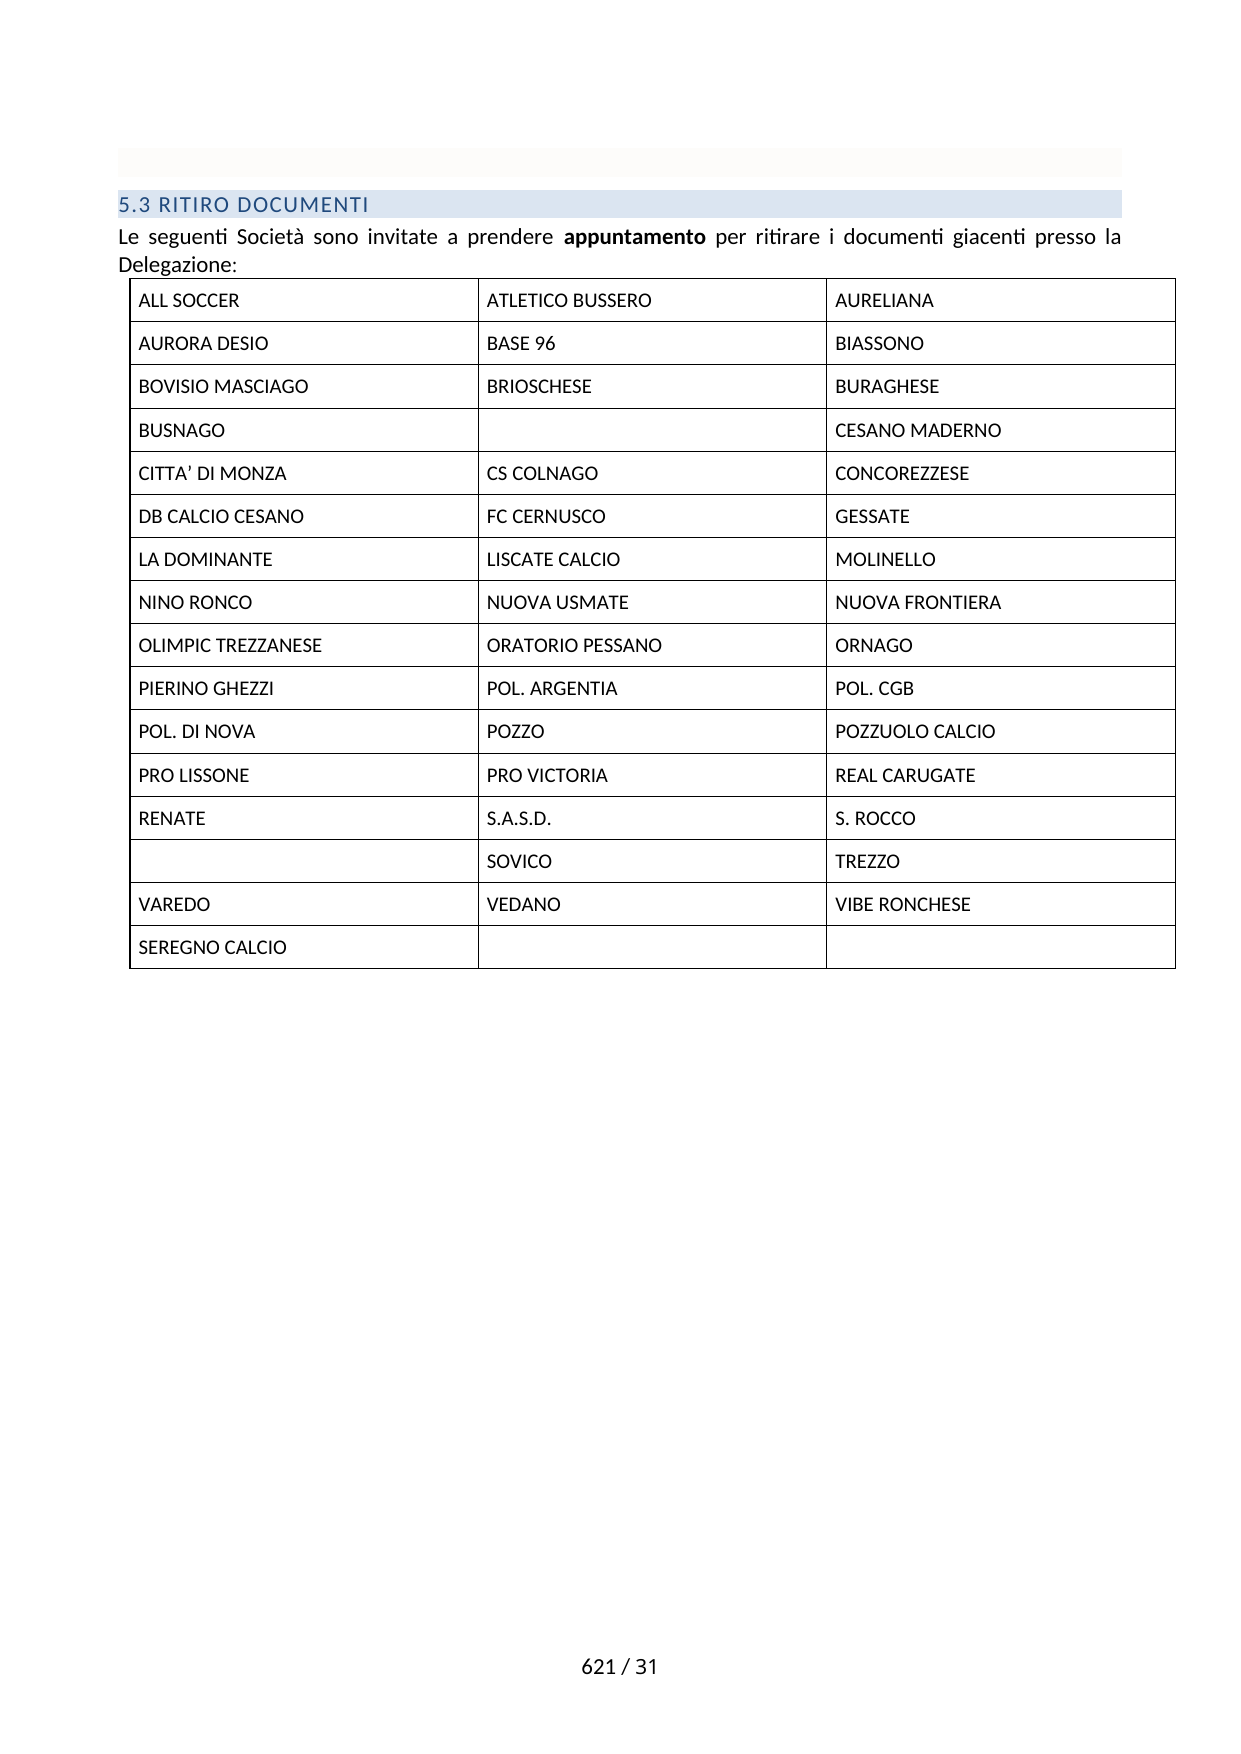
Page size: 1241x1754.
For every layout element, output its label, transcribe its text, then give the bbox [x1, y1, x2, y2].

table_cell POL. ARGENTIA [479, 667, 826, 709]
table_cell BUSNAGO [131, 409, 478, 451]
table_cell BIASSONO [827, 322, 1175, 364]
table_cell POZZUOLO CALCIO [827, 710, 1175, 752]
table_cell BOVISIO MASCIAGO [131, 365, 478, 407]
table_cell VIBE RONCHESE [827, 883, 1175, 925]
table_cell [131, 840, 478, 882]
table_cell ORATORIO PESSANO [479, 624, 826, 666]
table_cell OLIMPIC TREZZANESE [131, 624, 478, 666]
table_cell VAREDO [131, 883, 478, 925]
table_cell SEREGNO CALCIO [131, 926, 478, 968]
table_cell POZZO [479, 710, 826, 752]
table_cell TREZZO [827, 840, 1175, 882]
table_cell POL. CGB [827, 667, 1175, 709]
table_header ALL SOCCER [131, 279, 478, 321]
table_cell POL. DI NOVA [131, 710, 478, 752]
table_cell VEDANO [479, 883, 826, 925]
table_cell [479, 926, 826, 968]
table_cell [827, 926, 1175, 968]
table_cell NUOVA FRONTIERA [827, 581, 1175, 623]
table_cell SOVICO [479, 840, 826, 882]
table_cell LA DOMINANTE [131, 538, 478, 580]
table_cell S. ROCCO [827, 797, 1175, 839]
table_cell MOLINELLO [827, 538, 1175, 580]
table_cell PRO LISSONE [131, 754, 478, 796]
table_cell BURAGHESE [827, 365, 1175, 407]
table_cell DB CALCIO CESANO [131, 495, 478, 537]
table_cell CONCOREZZESE [827, 452, 1175, 494]
table_cell CS COLNAGO [479, 452, 826, 494]
table_cell BASE 96 [479, 322, 826, 364]
table_cell BRIOSCHESE [479, 365, 826, 407]
table_cell CESANO MADERNO [827, 409, 1175, 451]
text Le seguenti Società sono invitate a prendere appuntamento per ritirare i documenti giacenti presso la Delegazione: [118, 222, 1122, 278]
table_cell LISCATE CALCIO [479, 538, 826, 580]
table_cell [479, 409, 826, 451]
table_cell AURORA DESIO [131, 322, 478, 364]
table_cell GESSATE [827, 495, 1175, 537]
table_cell CITTA’ DI MONZA [131, 452, 478, 494]
table_cell RENATE [131, 797, 478, 839]
table_header ATLETICO BUSSERO [479, 279, 826, 321]
table_cell REAL CARUGATE [827, 754, 1175, 796]
table_cell PRO VICTORIA [479, 754, 826, 796]
table_cell ORNAGO [827, 624, 1175, 666]
table_cell FC CERNUSCO [479, 495, 826, 537]
table_cell NINO RONCO [131, 581, 478, 623]
table_header AURELIANA [827, 279, 1175, 321]
table_cell NUOVA USMATE [479, 581, 826, 623]
subtitle 5.3 RITIRO DOCUMENTI [118, 190, 1122, 218]
table_cell S.A.S.D. [479, 797, 826, 839]
table_cell PIERINO GHEZZI [131, 667, 478, 709]
